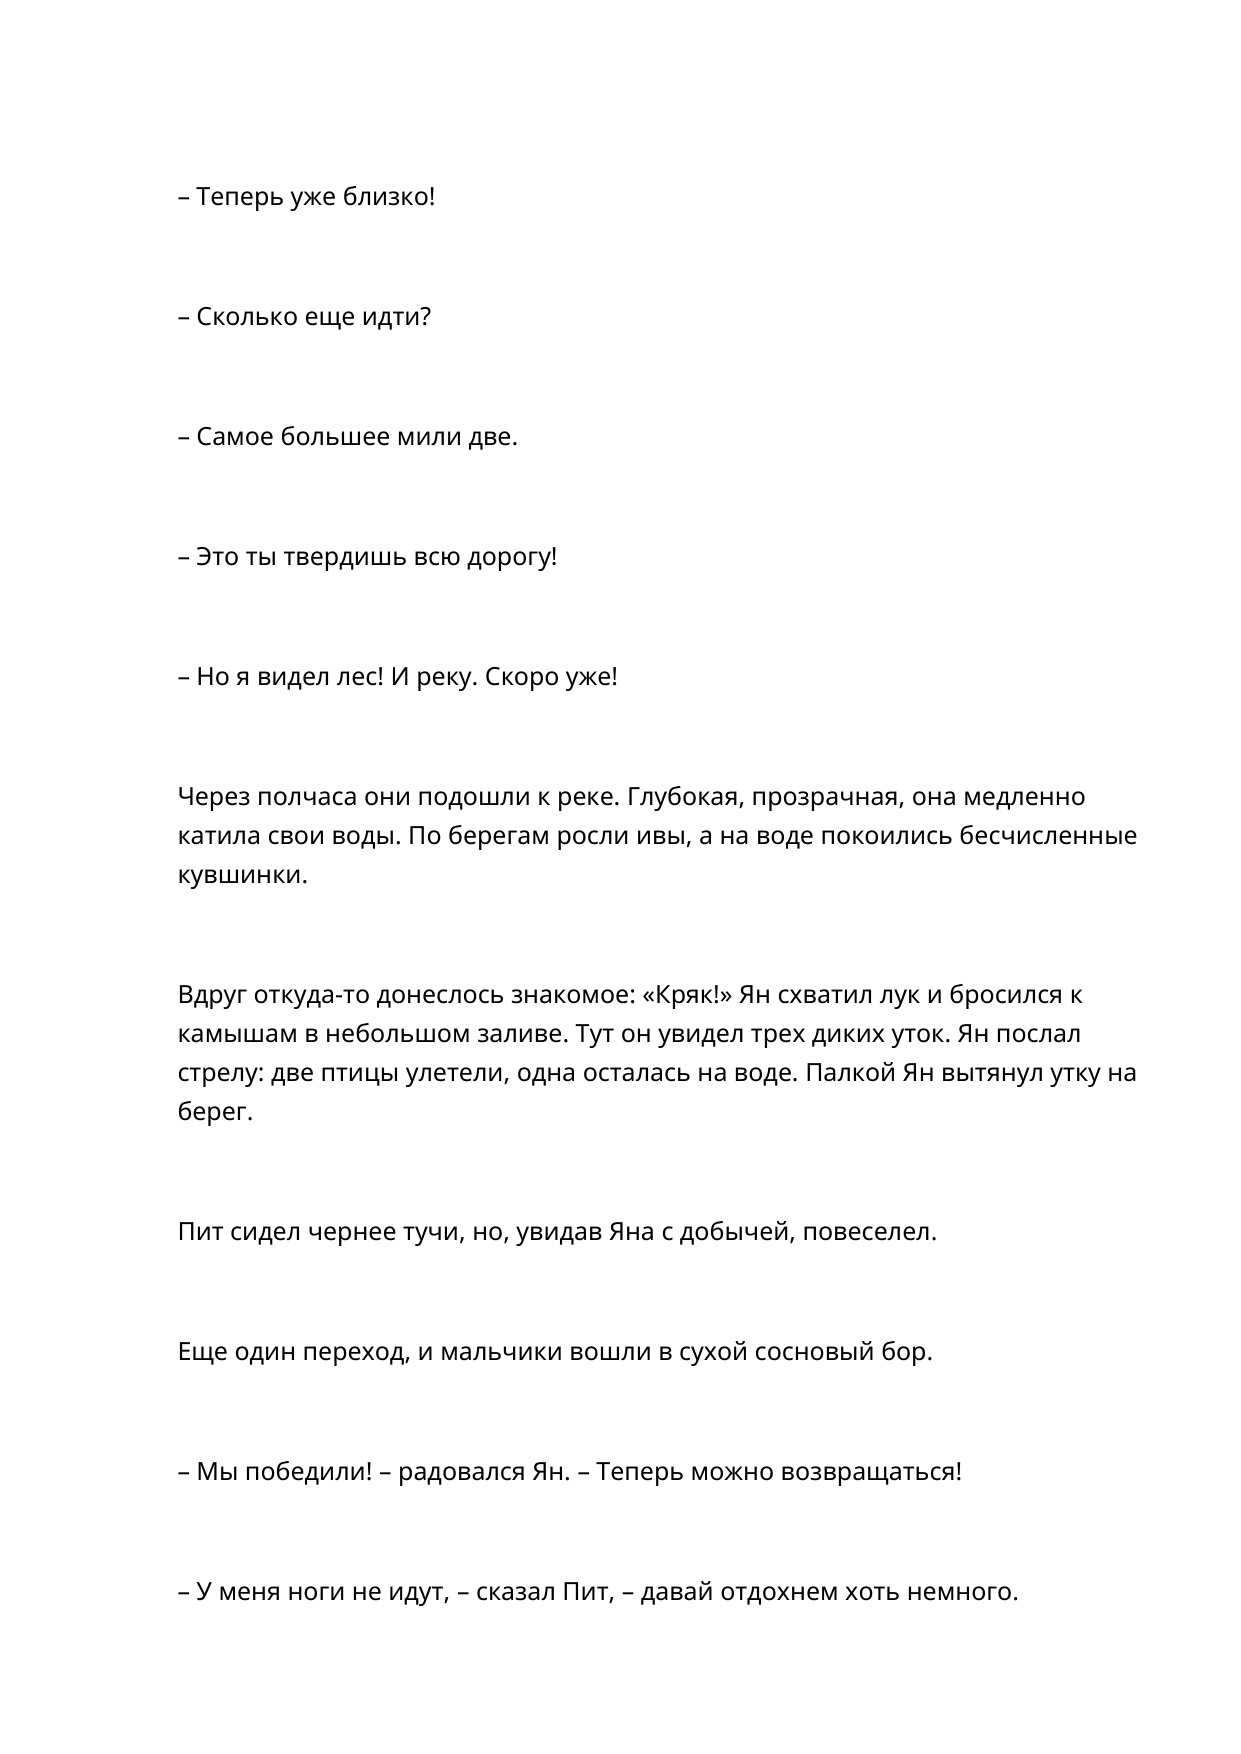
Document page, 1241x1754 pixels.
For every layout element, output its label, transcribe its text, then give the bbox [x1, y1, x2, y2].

text – У меня ноги не идут, – сказал Пит, – давай отдохнем хоть немного. [177, 1574, 1152, 1608]
text – Теперь уже близко! [177, 178, 1152, 212]
text – Это ты твердишь всю дорогу! [177, 538, 1152, 572]
text – Самое большее мили две. [177, 418, 1152, 452]
text – Мы победили! – радовался Ян. – Теперь можно возвращаться! [177, 1454, 1152, 1488]
text Вдруг откуда-то донеслось знакомое: «Кряк!» Ян схватил лук и бросился к камышам в небольшом заливе. Тут он увидел трех диких уток. Ян послал стрелу: две птицы улетели, одна осталась на воде. Палкой Ян вытянул утку на берег. [177, 976, 1152, 1128]
text Пит сидел чернее тучи, но, увидав Яна с добычей, повеселел. [177, 1214, 1152, 1248]
text Еще один переход, и мальчики вошли в сухой сосновый бор. [177, 1334, 1152, 1368]
text – Но я видел лес! И реку. Скоро уже! [177, 658, 1152, 692]
text Через полчаса они подошли к реке. Глубокая, прозрачная, она медленно катила свои воды. По берегам росли ивы, а на воде покоились бесчисленные кувшинки. [177, 778, 1152, 891]
text – Сколько еще идти? [177, 298, 1152, 332]
